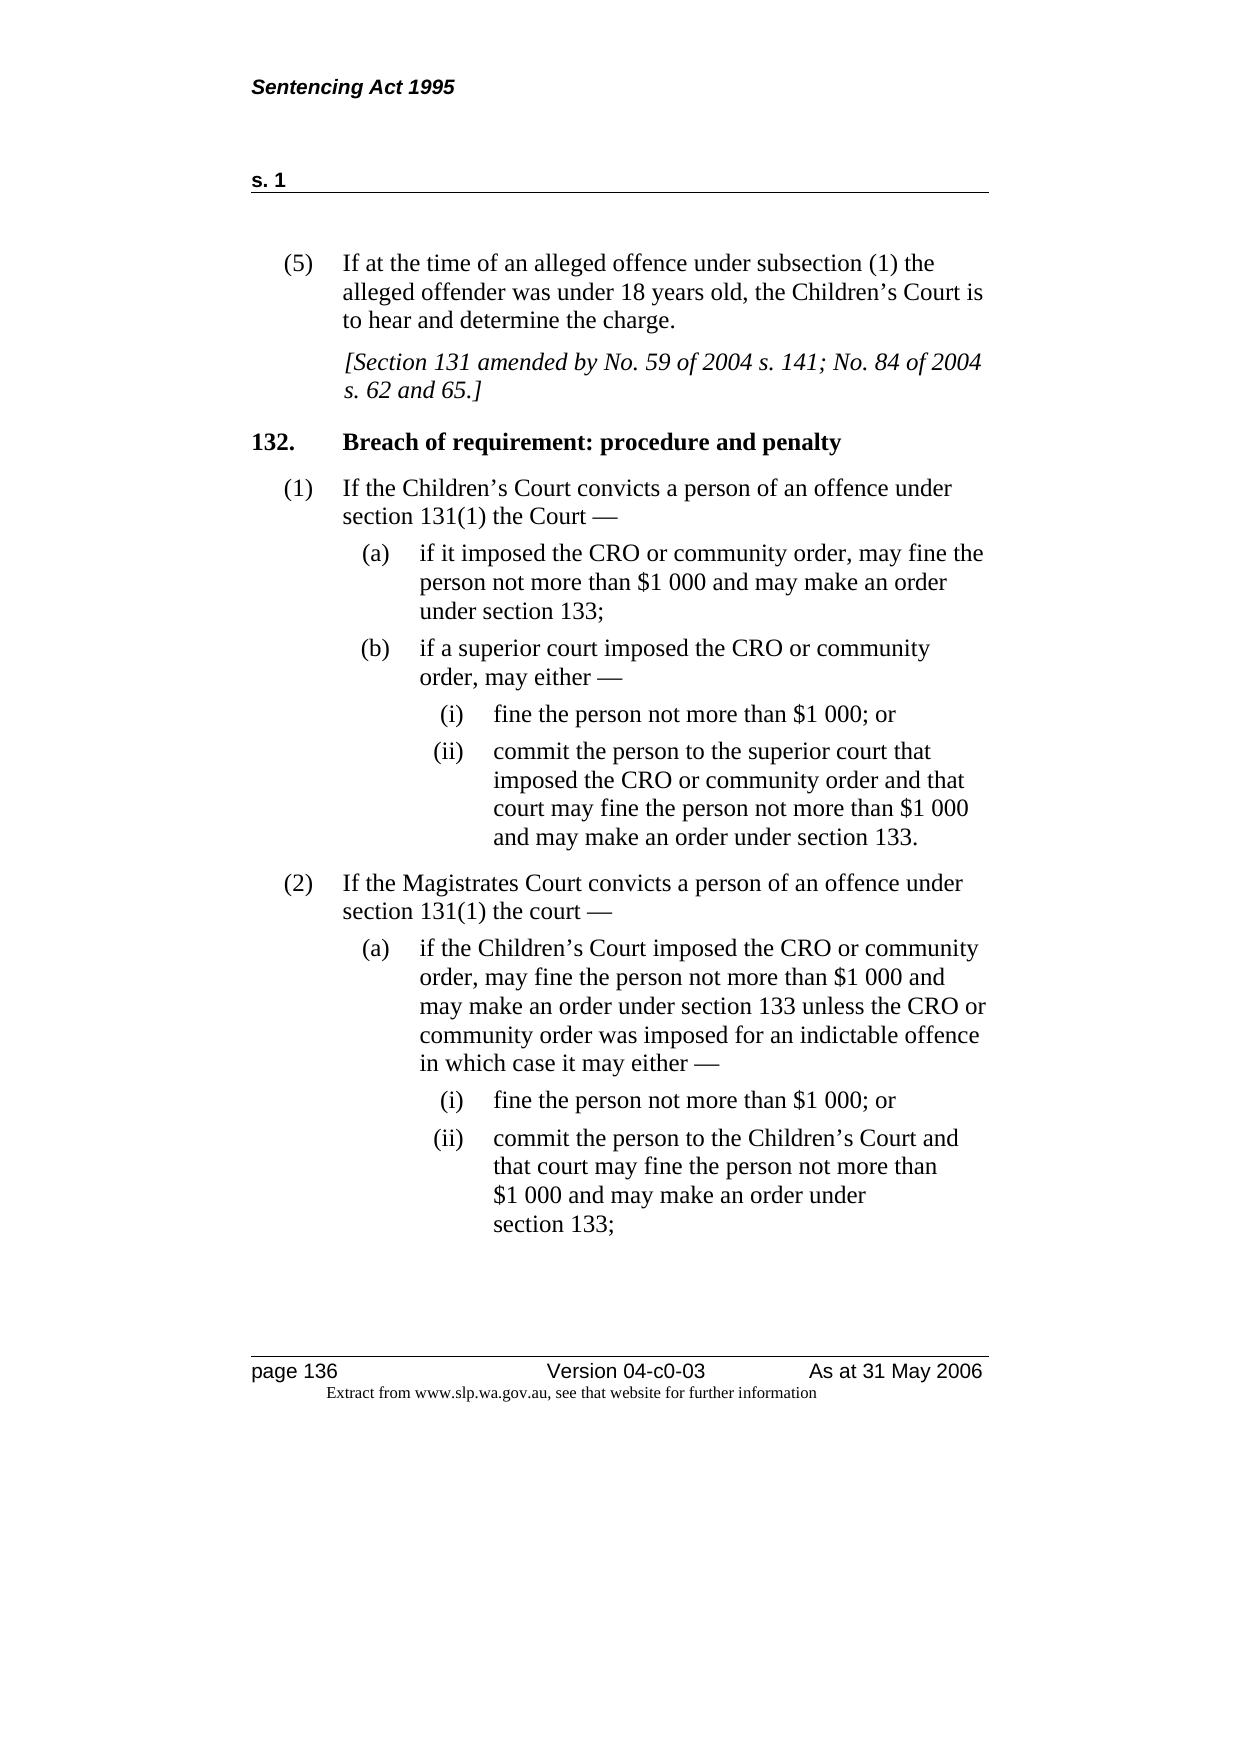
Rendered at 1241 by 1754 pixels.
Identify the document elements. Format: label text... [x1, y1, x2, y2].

text (i) fine the person not more than $1 000; or [251, 699, 989, 728]
text (a) if the Children’s Court imposed the CRO or community order, may fine the person not more than $1 000 and may make an order under section 133 unless the CRO or community order was imposed for an indictable offence in which case it may either — [251, 933, 989, 1077]
text (ii) commit the person to the superior court that imposed the CRO or community order and that court may fine the person not more than $1 000 and may make an order under section 133. [251, 736, 989, 851]
text (1) If the Children’s Court convicts a person of an offence under section 131(1) the Court — [251, 473, 989, 530]
text (ii) commit the person to the Children’s Court and that court may fine the person not more than $1 000 and may make an order under section 133; [251, 1123, 989, 1238]
text [Section 131 amended by No. 59 of 2004 s. 141; No. 84 of 2004 s. 62 and 65.] [251, 347, 989, 404]
text (5) If at the time of an alleged offence under subsection (1) the alleged offender was under 18 years old, the Children’s Court is to hear and determine the charge. [251, 248, 989, 334]
text (i) fine the person not more than $1 000; or [251, 1086, 989, 1114]
text (b) if a superior court imposed the CRO or community order, may either — [251, 633, 989, 691]
subtitle 132. Breach of requirement: procedure and penalty [251, 427, 989, 456]
text (2) If the Magistrates Court convicts a person of an offence under section 131(1) the court — [251, 868, 989, 925]
text (a) if it imposed the CRO or community order, may fine the person not more than $1 000 and may make an order under section 133; [251, 538, 989, 625]
